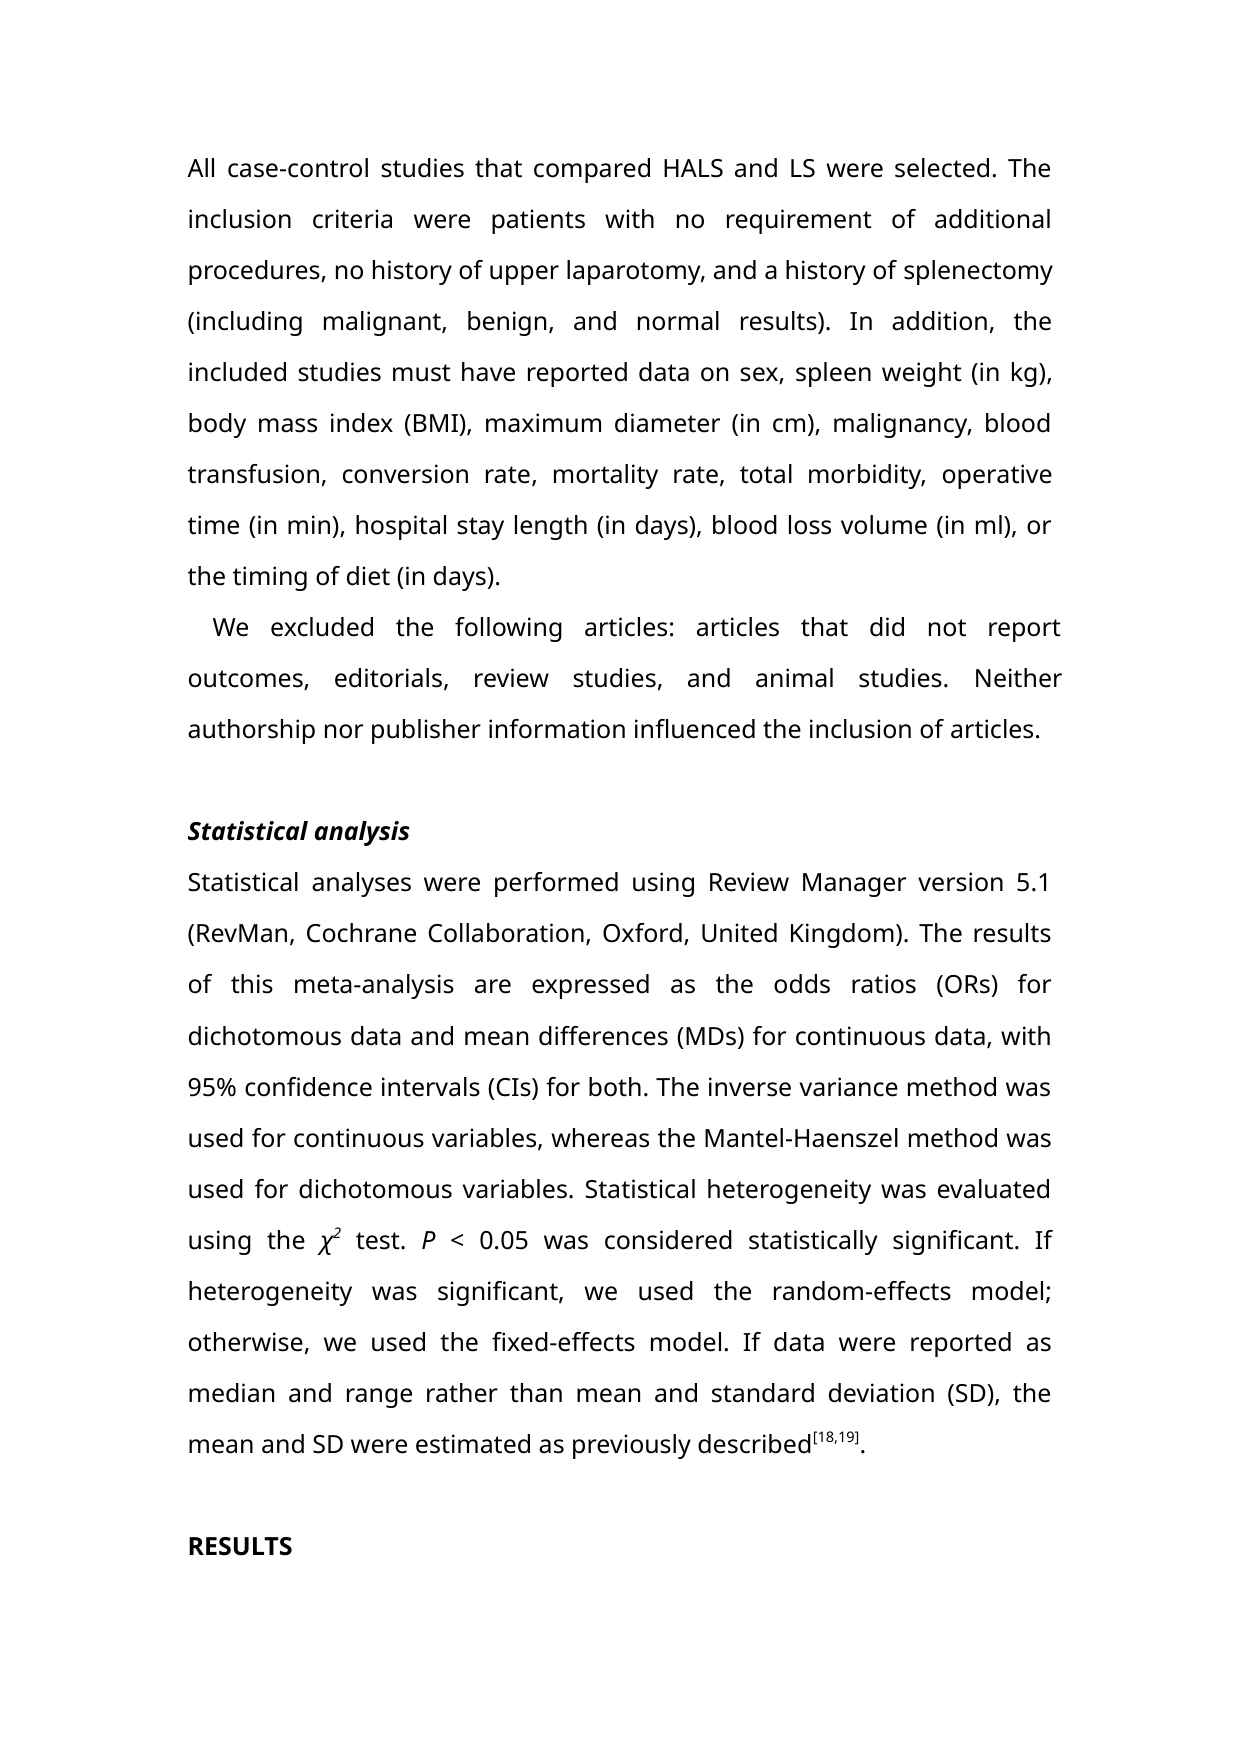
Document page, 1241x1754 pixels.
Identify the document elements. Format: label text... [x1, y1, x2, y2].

text Statistical analysis [187, 814, 1053, 848]
text We excluded the following articles: articles that did not report outcomes, editorials, review studies, and animal studies. Neither authorship nor publisher information influenced the inclusion of articles. [187, 610, 1062, 746]
text All case-control studies that compared HALS and LS were selected. The inclusion criteria were patients with no requirement of additional procedures, no history of upper laparotomy, and a history of splenectomy (including malignant, benign, and normal results). In addition, the included studies must have reported data on sex, spleen weight (in kg), body mass index (BMI), maximum diameter (in cm), malignancy, blood transfusion, conversion rate, mortality rate, total morbidity, operative time (in min), hospital stay length (in days), blood loss volume (in ml), or the timing of diet (in days). [187, 151, 1053, 593]
text RESULTS [187, 1529, 1053, 1563]
text Statistical analyses were performed using Review Manager version 5.1 (RevMan, Cochrane Collaboration, Oxford, United Kingdom). The results of this meta-analysis are expressed as the odds ratios (ORs) for dichotomous data and mean differences (MDs) for continuous data, with 95% confidence intervals (CIs) for both. The inverse variance method was used for continuous variables, whereas the Mantel-Haenszel method was used for dichotomous variables. Statistical heterogeneity was evaluated using the χ2 test. P < 0.05 was considered statistically significant. If heterogeneity was significant, we used the random-effects model; otherwise, we used the fixed-effects model. If data were reported as median and range rather than mean and standard deviation (SD), the mean and SD were estimated as previously described[18,19]. [187, 865, 1053, 1461]
